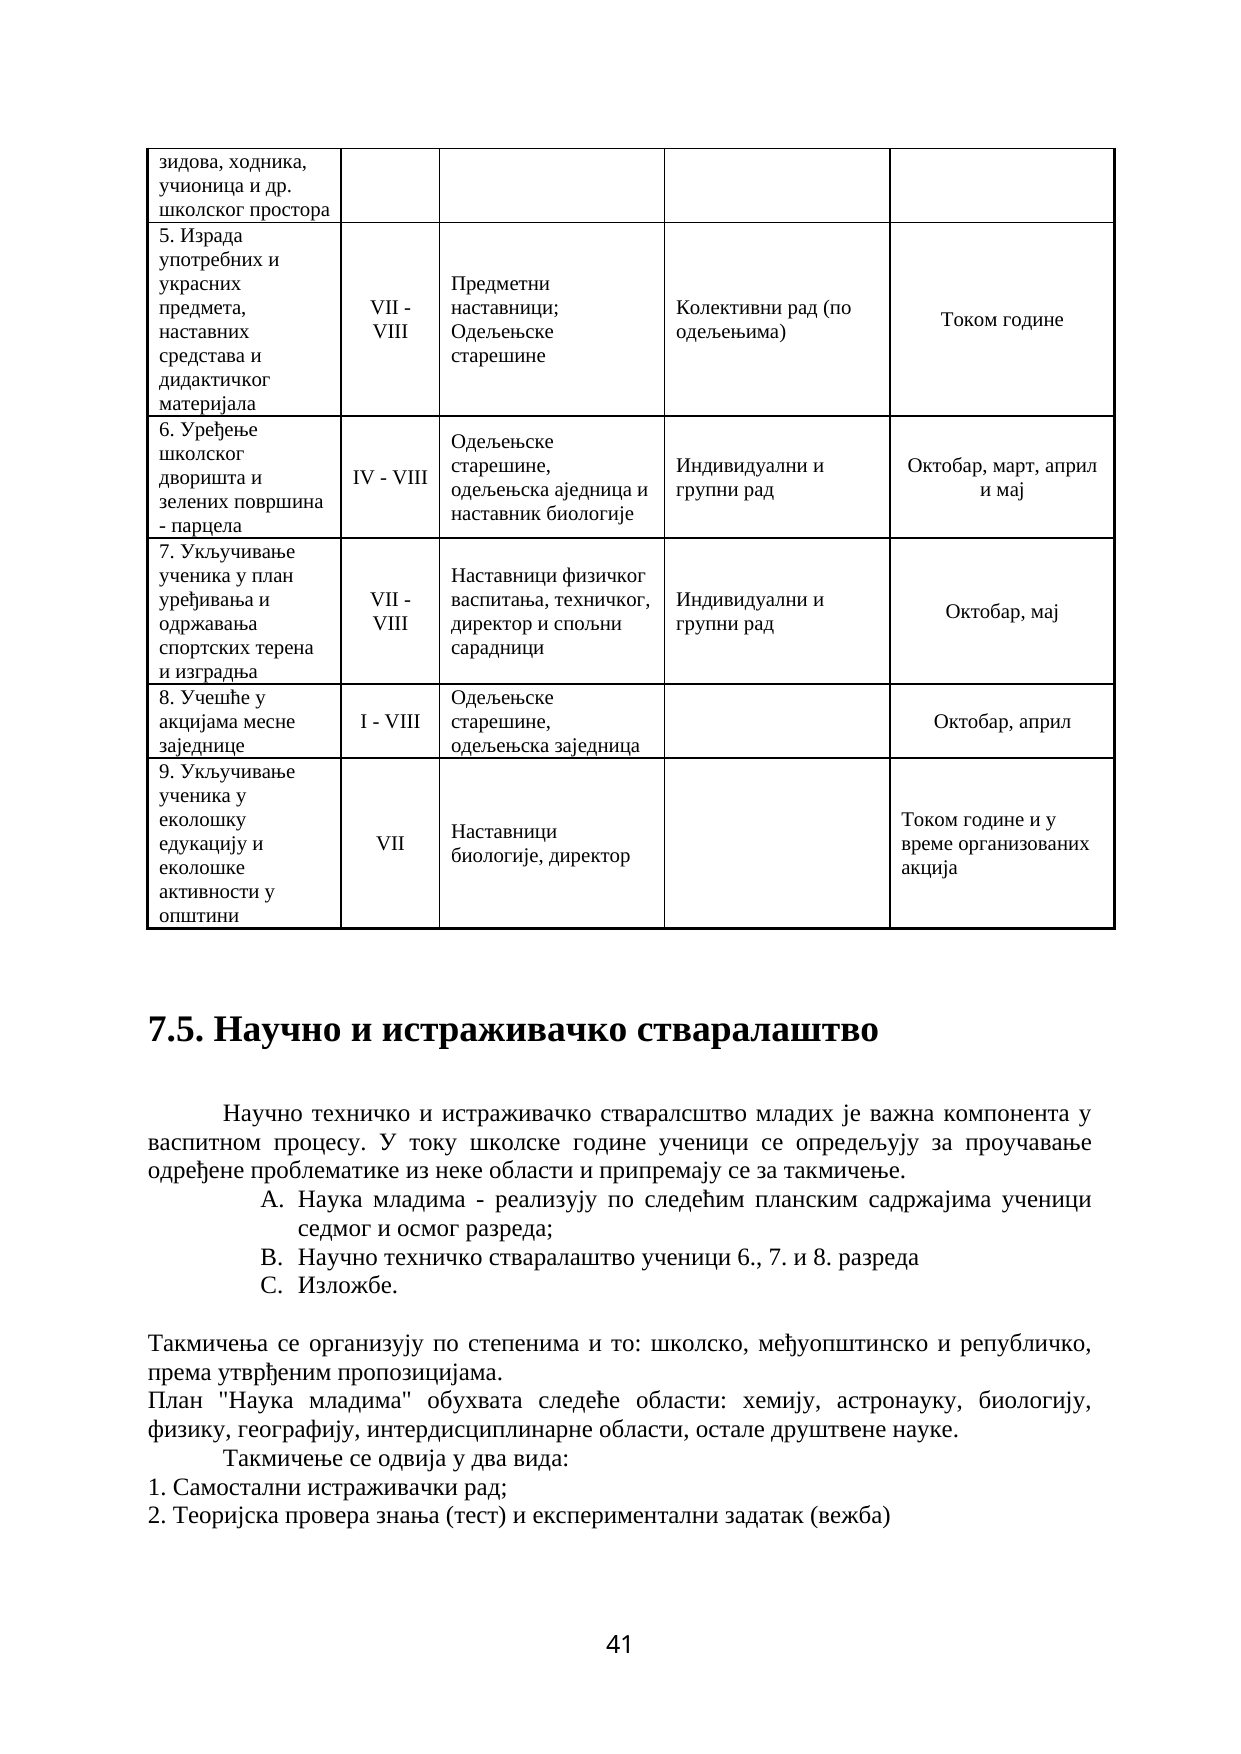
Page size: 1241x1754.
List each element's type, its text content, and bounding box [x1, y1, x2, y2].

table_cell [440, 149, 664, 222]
list Изложбе. [260, 1270, 1093, 1299]
text Такмичење се одвија у два вида: [148, 1443, 1093, 1472]
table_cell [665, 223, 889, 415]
list Наука младима - реализују по следећим планским садржајима ученици седмог и осмог разреда; [260, 1184, 1093, 1242]
text План "Наука младима" обухвата следеће области: хемију, астронауку, биологију, физику, географију, интердисциплинарне области, остале друштвене науке. [148, 1385, 1093, 1443]
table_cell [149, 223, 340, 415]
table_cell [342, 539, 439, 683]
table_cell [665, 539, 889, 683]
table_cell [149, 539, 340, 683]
text 2. Теоријска провера знања (тест) и експериментални задатак (вежба) [148, 1500, 1093, 1529]
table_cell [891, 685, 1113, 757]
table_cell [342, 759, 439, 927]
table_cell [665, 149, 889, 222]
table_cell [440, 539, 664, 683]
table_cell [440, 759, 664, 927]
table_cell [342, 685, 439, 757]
list Научно техничко стваралаштво ученици 6., 7. и 8. разреда [260, 1242, 1093, 1270]
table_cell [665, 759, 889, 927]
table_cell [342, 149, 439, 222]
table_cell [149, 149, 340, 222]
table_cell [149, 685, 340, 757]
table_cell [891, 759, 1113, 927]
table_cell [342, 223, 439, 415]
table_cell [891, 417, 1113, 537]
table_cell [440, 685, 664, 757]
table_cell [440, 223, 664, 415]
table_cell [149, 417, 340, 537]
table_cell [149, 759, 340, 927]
text 7.5. Научно и истраживачко стваралаштво [148, 1006, 1093, 1049]
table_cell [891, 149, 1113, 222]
text Научно техничко и истраживачко стваралсштво младих је важна компонента у васпитном процесу. У току школске године ученици се опредељују за проучавање одређене проблематике из неке области и припремају се за такмичење. [148, 1098, 1093, 1184]
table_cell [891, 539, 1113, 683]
text 1. Самостални истраживачки рад; [148, 1472, 1093, 1500]
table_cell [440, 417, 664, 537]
text Такмичења се организују по степенима и то: школско, међуопштинско и републичко, према утврђеним пропозицијама. [148, 1328, 1093, 1385]
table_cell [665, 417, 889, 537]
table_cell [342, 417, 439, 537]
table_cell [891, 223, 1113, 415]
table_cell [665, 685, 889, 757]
